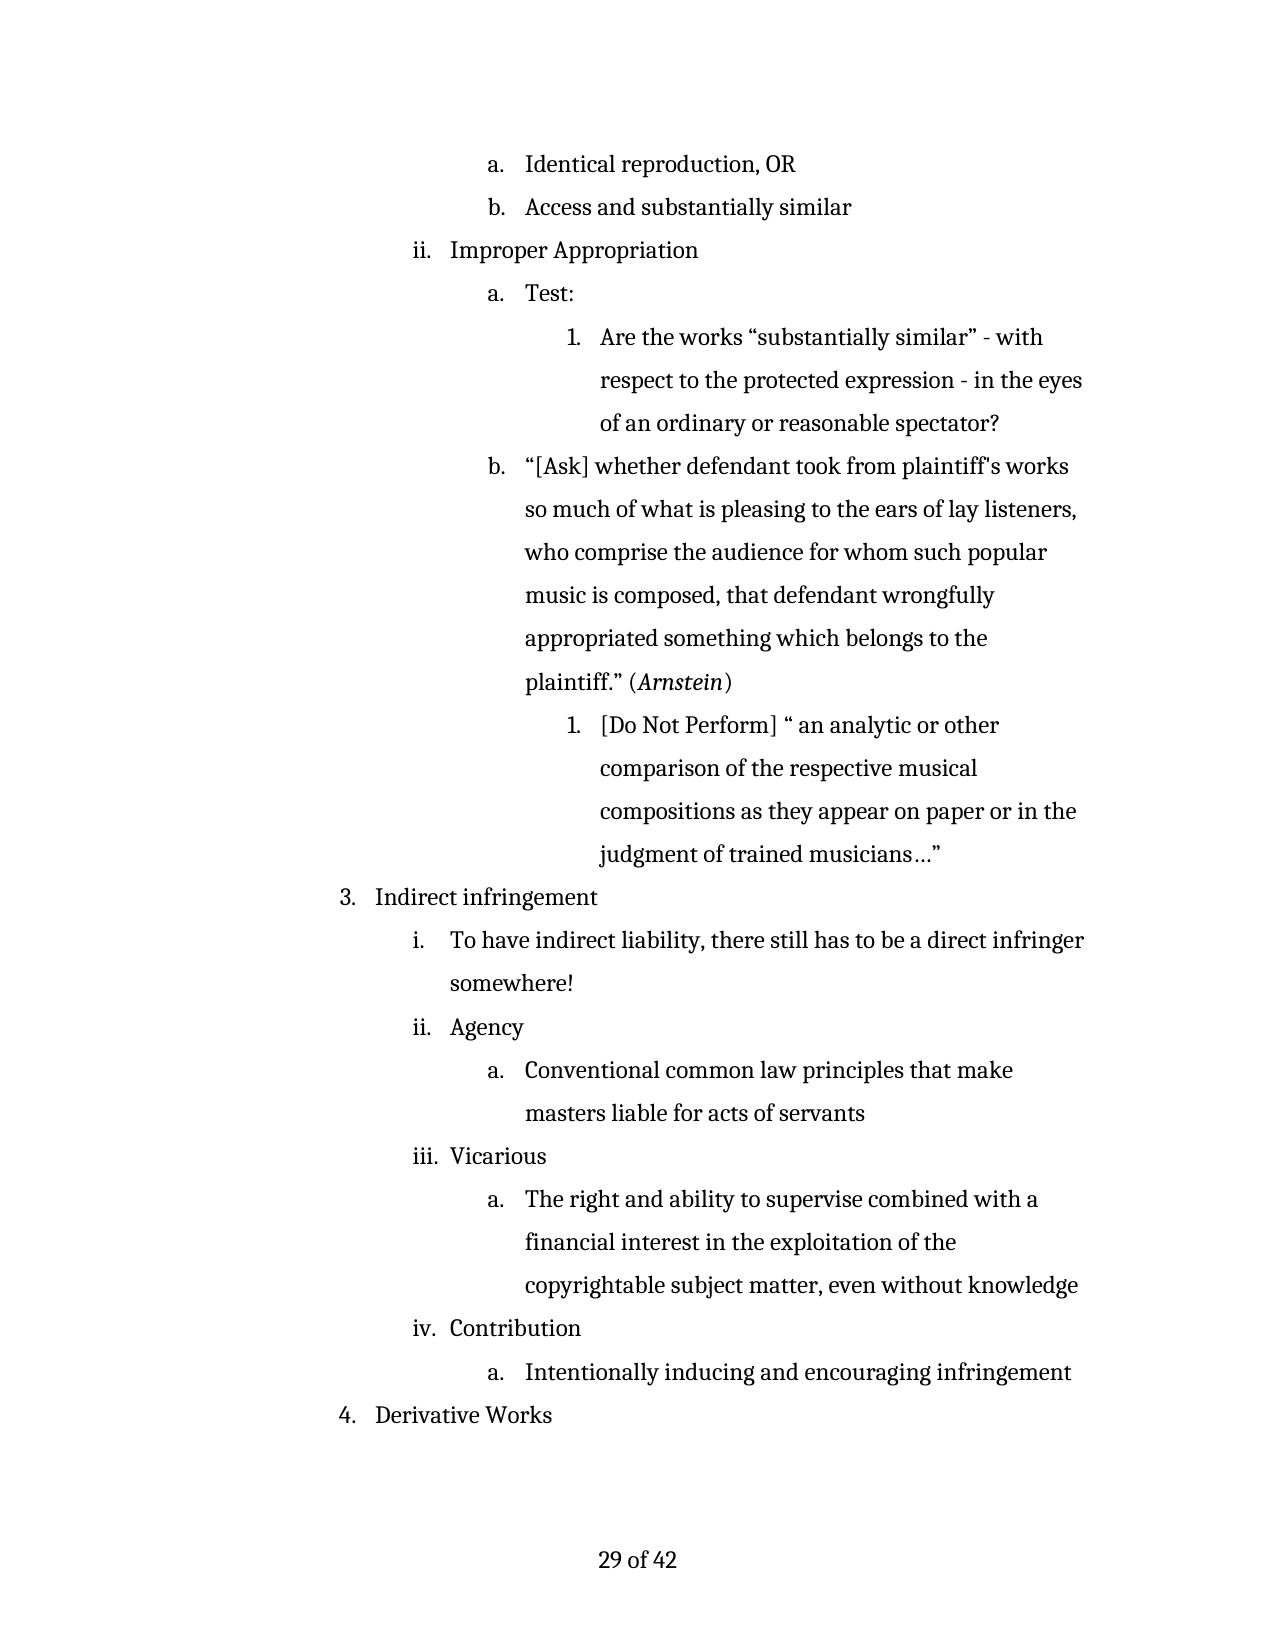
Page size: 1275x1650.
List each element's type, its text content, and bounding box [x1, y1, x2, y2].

list Conventional common law principles that make masters liable for acts of servants [487, 1056, 1087, 1127]
list Access and substantially similar [487, 193, 1087, 222]
list Identical reproduction, OR [487, 150, 1087, 179]
list “[Ask] whether defendant took from plaintiff's works so much of what is pleasing to the ears of lay listeners, who comprise the audience for whom such popular music is composed, that defendant wrongfully appropriated something which belongs to the plaintiff.” (Arnstein) [487, 452, 1087, 696]
list Intentionally inducing and encouraging infringement [487, 1357, 1087, 1386]
list [Do Not Perform] “ an analytic or other comparison of the respective musical compositions as they appear on paper or in the judgment of trained musicians…” [581, 711, 1087, 869]
list To have indirect liability, there still has to be a direct infringer somewhere! [412, 926, 1087, 998]
list Are the works “substantially similar” - with respect to the protected expression - in the eyes of an ordinary or reasonable spectator? [581, 322, 1087, 437]
list Contribution [412, 1314, 1087, 1343]
list Indirect infringement [356, 883, 1087, 912]
list Test: [487, 279, 1087, 308]
list Agency [412, 1012, 1087, 1041]
list Derivative Works [356, 1401, 1087, 1429]
list Vicarious [412, 1142, 1087, 1171]
list The right and ability to supervise combined with a financial interest in the exploitation of the copyrightable subject matter, even without knowledge [487, 1185, 1087, 1300]
list Improper Appropriation [412, 236, 1087, 265]
